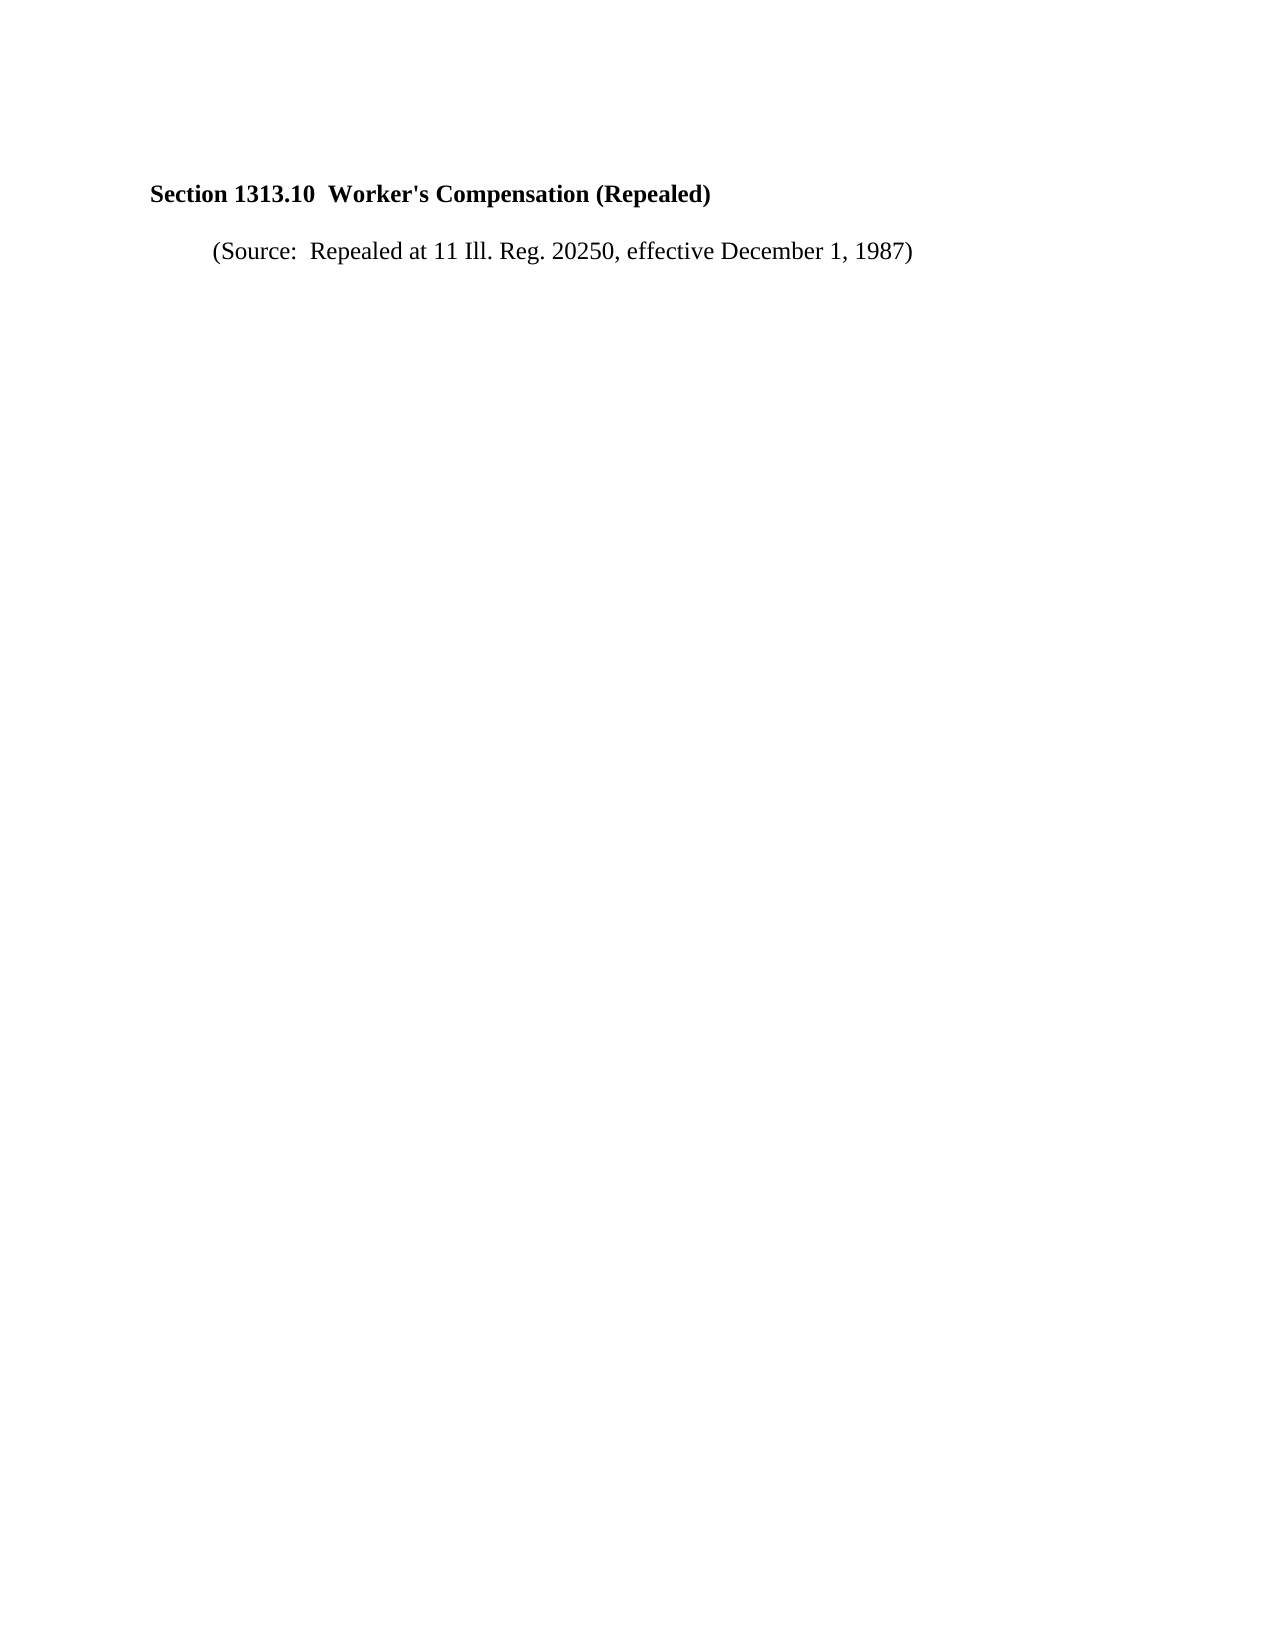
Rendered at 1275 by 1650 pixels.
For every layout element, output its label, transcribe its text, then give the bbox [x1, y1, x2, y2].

text Section 1313.10 Worker's Compensation (Repealed) [150, 179, 1125, 207]
text (Source: Repealed at 11 Ill. Reg. 20250, effective December 1, 1987) [212, 236, 1125, 265]
